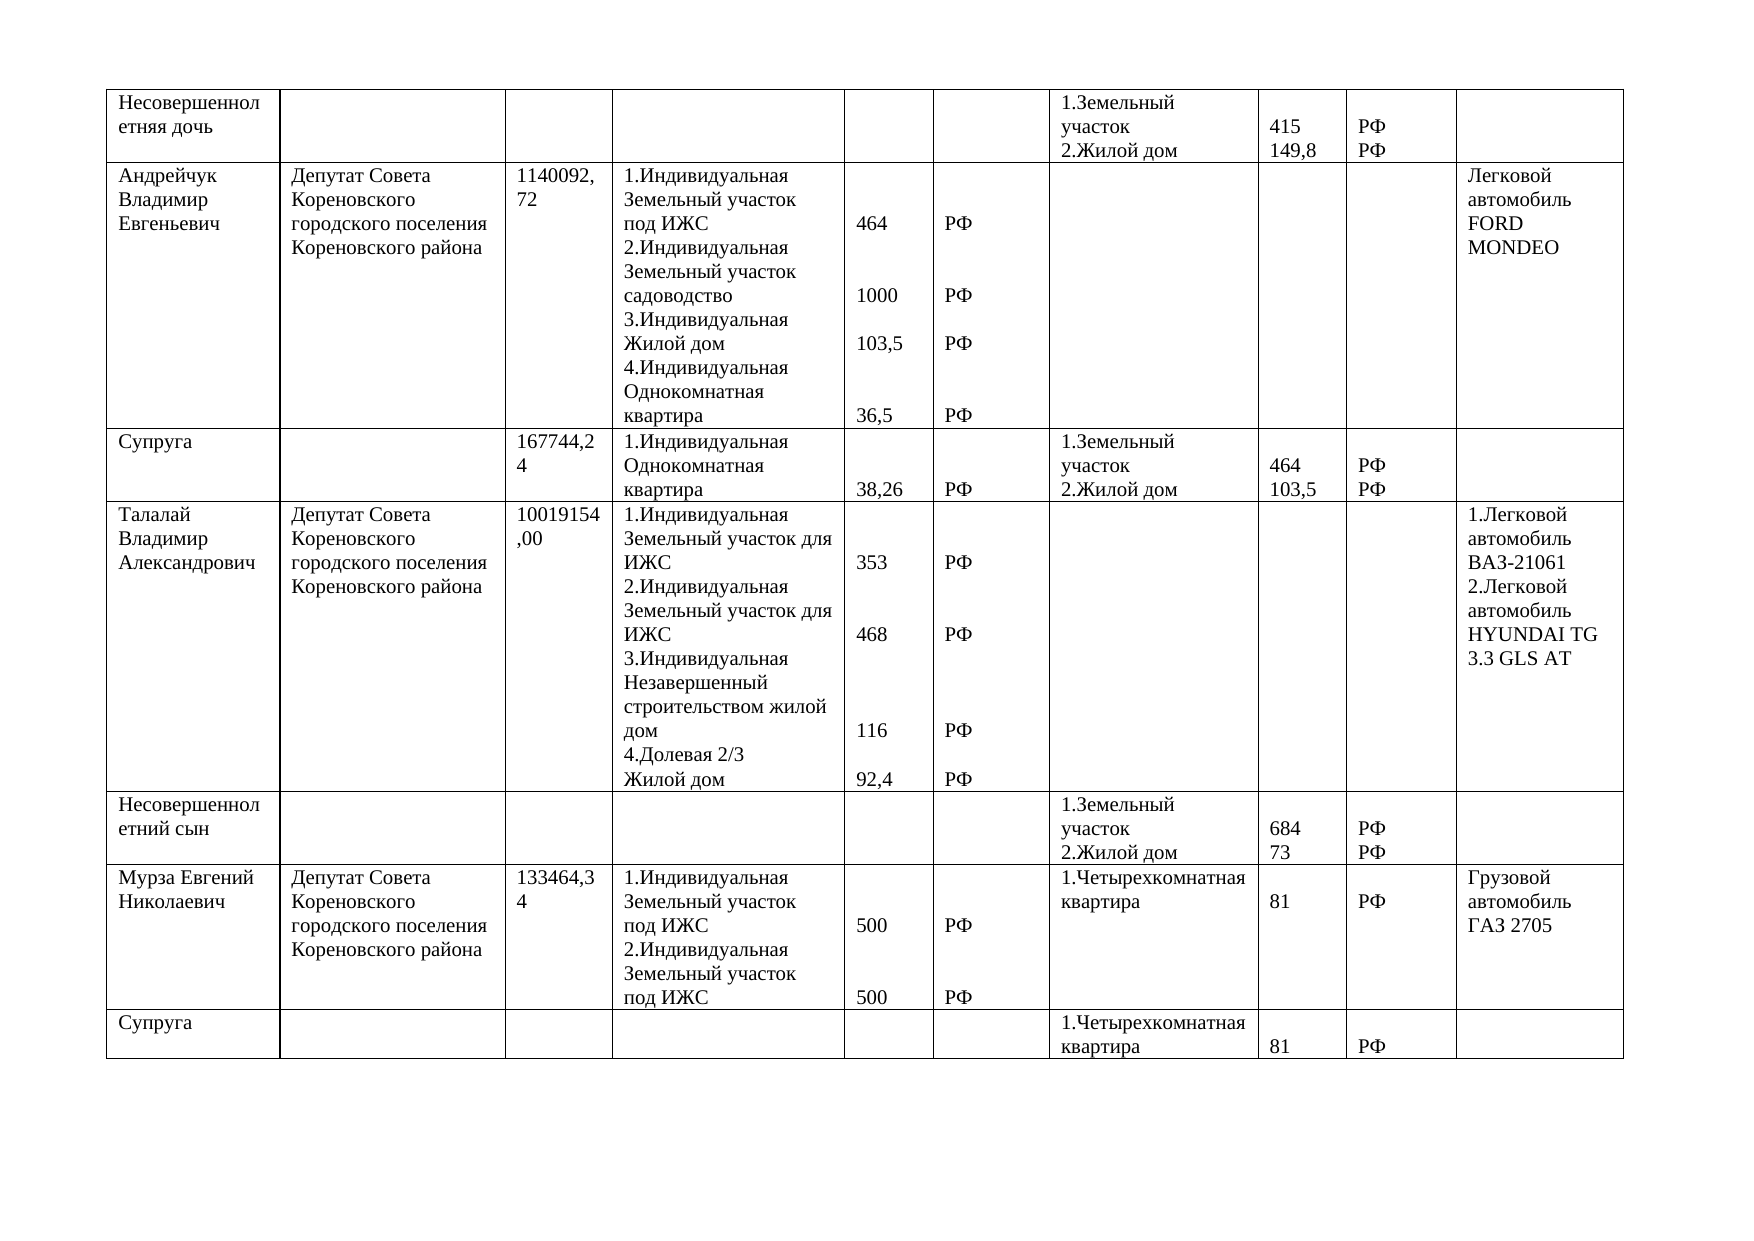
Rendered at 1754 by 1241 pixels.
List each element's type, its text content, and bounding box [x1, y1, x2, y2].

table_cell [107, 90, 279, 162]
table_cell РФ [1347, 1010, 1456, 1058]
table_cell 500 500 [845, 865, 933, 1009]
table_cell 1140092,72 [506, 163, 612, 427]
table_cell 81 [1259, 865, 1346, 1009]
table_cell 415 149,8 [1259, 90, 1346, 162]
table_cell 38,26 [845, 429, 933, 501]
table_cell 133464,34 [506, 865, 612, 1009]
table_cell [281, 792, 505, 864]
table_cell РФ [1347, 865, 1456, 1009]
table_cell Мурза Евгений Николаевич [107, 865, 279, 1009]
table_cell 1.Земельный участок 2.Жилой дом [1050, 792, 1258, 864]
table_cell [281, 163, 505, 427]
table_cell [845, 90, 933, 162]
table_cell [845, 1010, 933, 1058]
table_cell [1347, 502, 1456, 791]
table_cell 684 73 [1259, 792, 1346, 864]
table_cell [1050, 90, 1258, 162]
table_cell [613, 792, 844, 864]
table_cell 10019154,00 [506, 502, 612, 791]
table_cell 1.Индивидуальная Земельный участок для ИЖС 2.Индивидуальная Земельный участок для ИЖС 3.Индивидуальная Незавершенный строительством жилой дом 4.Долевая 2/3 Жилой дом [613, 502, 844, 791]
table_cell 464 103,5 [1259, 429, 1346, 501]
table_cell РФ РФ [934, 865, 1049, 1009]
table_cell [1457, 1010, 1623, 1058]
table_cell Легковой автомобиль FORD MONDEO [1457, 163, 1623, 427]
table_cell [506, 792, 612, 864]
table_cell [1347, 163, 1456, 427]
table_cell 1.Индивидуальная Однокомнатная квартира [613, 429, 844, 501]
table_cell 167744,24 [506, 429, 612, 501]
table_cell [845, 792, 933, 864]
table_cell [934, 792, 1049, 864]
table_cell Супруга [107, 429, 279, 501]
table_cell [281, 865, 505, 1009]
table_cell Талалай Владимир Александрович [107, 502, 279, 791]
table_cell [613, 1010, 844, 1058]
table_cell [613, 90, 844, 162]
table_cell [506, 1010, 612, 1058]
table_cell [281, 1010, 505, 1058]
table_cell РФ [934, 429, 1049, 501]
table_cell РФ РФ РФ РФ [934, 163, 1049, 427]
table_cell 464 1000 103,5 36,5 [845, 163, 933, 427]
table_cell [934, 90, 1049, 162]
table_cell РФ РФ [1347, 429, 1456, 501]
table_cell 353 468 116 92,4 [845, 502, 933, 791]
table_cell 81 [1259, 1010, 1346, 1058]
table_cell [1050, 502, 1258, 791]
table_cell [1050, 1010, 1258, 1058]
table_cell Депутат Совета Кореновского городского поселения Кореновского района [281, 502, 505, 791]
table_cell [1457, 90, 1623, 162]
table_cell [506, 90, 612, 162]
table_cell РФ РФ РФ РФ [934, 502, 1049, 791]
table_cell [1259, 163, 1346, 427]
table_cell Несовершеннолетний сын [107, 792, 279, 864]
table_cell [1050, 163, 1258, 427]
table_cell Андрейчук Владимир Евгеньевич [107, 163, 279, 427]
table_cell РФ РФ [1347, 90, 1456, 162]
table_cell [281, 90, 505, 162]
table_cell 1.Индивидуальная Земельный участок под ИЖС 2.Индивидуальная Земельный участок садоводство 3.Индивидуальная Жилой дом 4.Индивидуальная Однокомнатная квартира [613, 163, 844, 427]
table_cell 1.Индивидуальная Земельный участок под ИЖС 2.Индивидуальная Земельный участок под ИЖС [613, 865, 844, 1009]
table_cell 1.Четырехкомнатная квартира [1050, 865, 1258, 1009]
table_cell [1259, 502, 1346, 791]
table_cell Супруга [107, 1010, 279, 1058]
table_cell [934, 1010, 1049, 1058]
table_cell Грузовой автомобиль ГАЗ 2705 [1457, 865, 1623, 1009]
table_cell [281, 429, 505, 501]
table_cell [1457, 429, 1623, 501]
table_cell 1.Земельный участок 2.Жилой дом [1050, 429, 1258, 501]
table_cell [1457, 792, 1623, 864]
table_cell 1.Легковой автомобиль ВАЗ-21061 2.Легковой автомобиль HYUNDAI TG 3.3 GLS AT [1457, 502, 1623, 791]
table_cell РФ РФ [1347, 792, 1456, 864]
